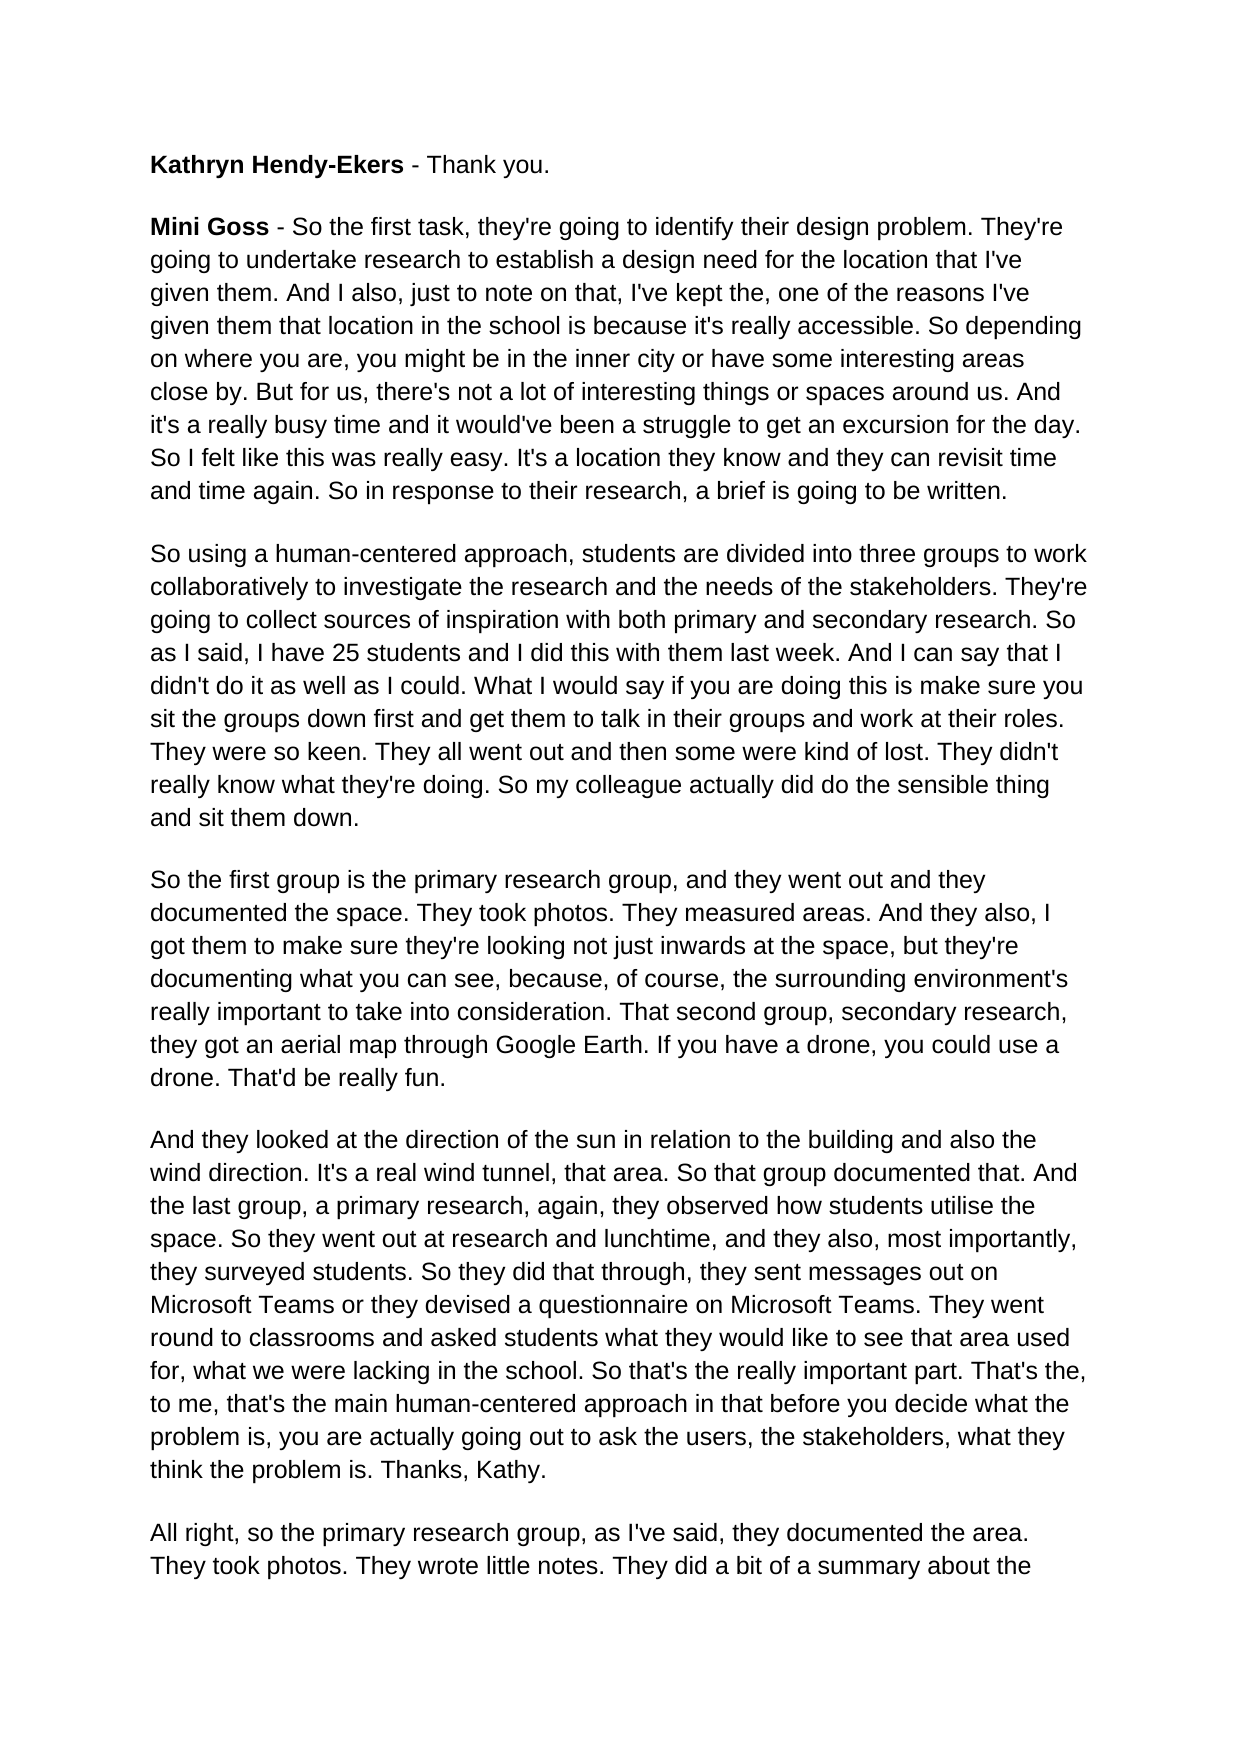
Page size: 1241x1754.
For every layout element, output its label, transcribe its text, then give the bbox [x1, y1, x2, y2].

text So the first group is the primary research group, and they went out and they documented the space. They took photos. They measured areas. And they also, I got them to make sure they're looking not just inwards at the space, but they're documenting what you can see, because, of course, the surrounding environment's really important to take into consideration. That second group, secondary research, they got an aerial map through Google Earth. If you have a drone, you could use a drone. That'd be really fun. [150, 865, 1090, 1092]
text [150, 1518, 1090, 1579]
text Kathryn Hendy-Ekers - Thank you. [150, 150, 1090, 179]
text And they looked at the direction of the sun in relation to the building and also the wind direction. It's a real wind tunnel, that area. So that group documented that. And the last group, a primary research, again, they observed how students utilise the space. So they went out at research and lunchtime, and they also, most importantly, they surveyed students. So they did that through, they sent messages out on Microsoft Teams or they devised a questionnaire on Microsoft Teams. They went round to classrooms and asked students what they would like to see that area used for, what we were lacking in the school. So that's the really important part. That's the, to me, that's the main human-centered approach in that before you decide what the problem is, you are actually going out to ask the users, the stakeholders, what they think the problem is. Thanks, Kathy. [150, 1125, 1090, 1484]
text So using a human-centered approach, students are divided into three groups to work collaboratively to investigate the research and the needs of the stakeholders. They're going to collect sources of inspiration with both primary and secondary research. So as I said, I have 25 students and I did this with them last week. And I can say that I didn't do it as well as I could. What I would say if you are doing this is make sure you sit the groups down first and get them to talk in their groups and work at their roles. They were so keen. They all went out and then some were kind of lost. They didn't really know what they're doing. So my colleague actually did do the sensible thing and sit them down. [150, 538, 1090, 831]
text Mini Goss - So the first task, they're going to identify their design problem. They're going to undertake research to establish a design need for the location that I've given them. And I also, just to note on that, I've kept the, one of the reasons I've given them that location in the school is because it's really accessible. So depending on where you are, you might be in the inner city or have some interesting areas close by. But for us, there's not a lot of interesting things or spaces around us. And it's a really busy time and it would've been a struggle to get an excursion for the day. So I felt like this was really easy. It's a location they know and they can revisit time and time again. So in response to their research, a brief is going to be written. [150, 212, 1090, 505]
